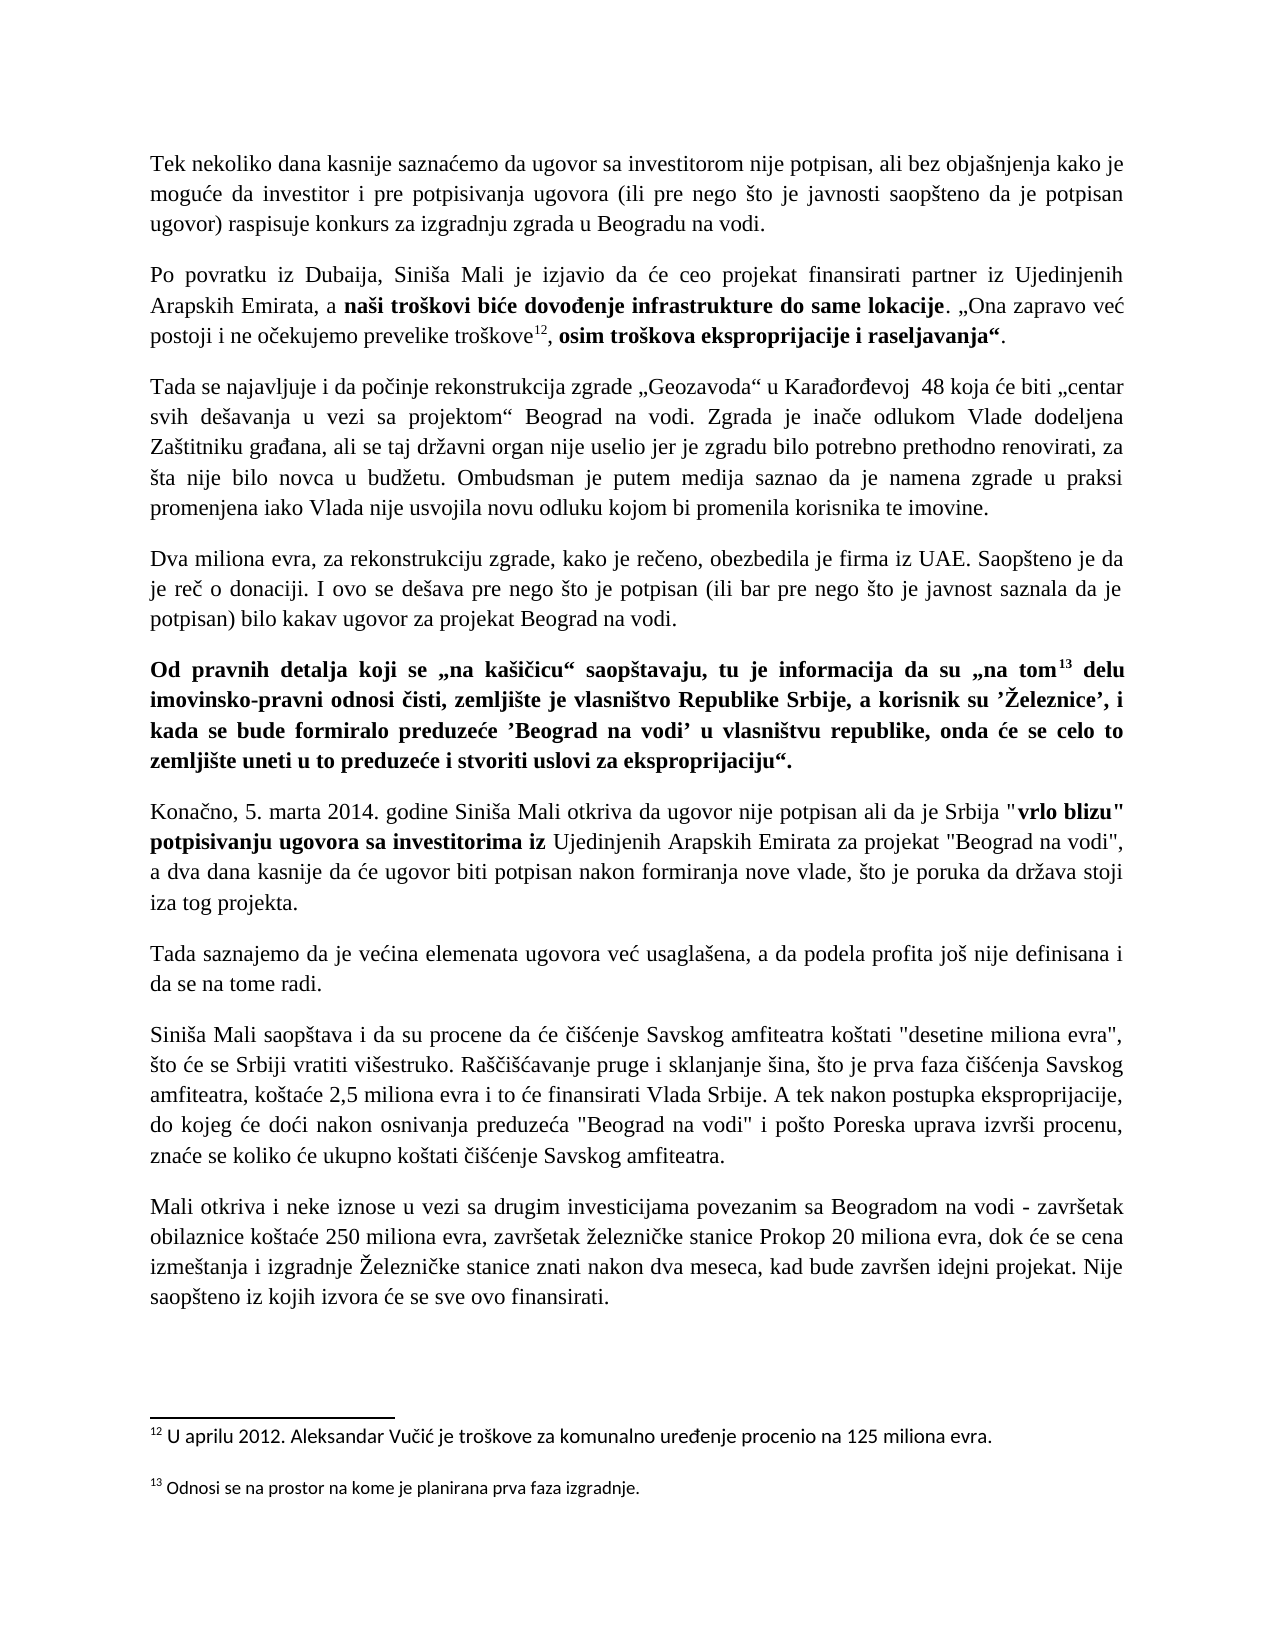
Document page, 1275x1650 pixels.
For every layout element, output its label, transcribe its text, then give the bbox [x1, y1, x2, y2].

text Po povratku iz Dubaija, Siniša Mali je izjavio da će ceo projekat finansirati partner iz Ujedinjenih Arapskih Emirata, a naši troškovi biće dovođenje infrastrukture do same lokacije. „Ona zapravo već postoji i ne očekujemo prevelike troškove, osim troškova eksproprijacije i raseljavanja“. [150, 261, 1125, 348]
text Dva miliona evra, za rekonstrukciju zgrade, kako je rečeno, obezbedila je firma iz UAE. Saopšteno je da je reč o donaciji. I ovo se dešava pre nego što je potpisan (ili bar pre nego što je javnost saznala da je potpisan) bilo kakav ugovor za projekat Beograd na vodi. [150, 545, 1125, 632]
text Siniša Mali saopštava i da su procene da će čišćenje Savskog amfiteatra koštati "desetine miliona evra", što će se Srbiji vratiti višestruko. Raščišćavanje pruge i sklanjanje šina, što je prva faza čišćenja Savskog amfiteatra, koštaće 2,5 miliona evra i to će finansirati Vlada Srbije. A tek nakon postupka eksproprijacije, do kojeg će doći nakon osnivanja preduzeća "Beograd na vodi" i pošto Poreska uprava izvrši procenu, znaće se koliko će ukupno koštati čišćenje Savskog amfiteatra. [150, 1021, 1125, 1168]
text Mali otkriva i neke iznose u vezi sa drugim investicijama povezanim sa Beogradom na vodi - završetak obilaznice koštaće 250 miliona evra, završetak železničke stanice Prokop 20 miliona evra, dok će se cena izmeštanja i izgradnje Železničke stanice znati nakon dva meseca, kad bude završen idejni projekat. Nije saopšteno iz kojih izvora će se sve ovo finansirati. [150, 1193, 1125, 1310]
text Tek nekoliko dana kasnije saznaćemo da ugovor sa investitorom nije potpisan, ali bez objašnjenja kako je moguće da investitor i pre potpisivanja ugovora (ili pre nego što je javnosti saopšteno da je potpisan ugovor) raspisuje konkurs za izgradnju zgrada u Beogradu na vodi. [150, 150, 1125, 237]
text Tada se najavljuje i da počinje rekonstrukcija zgrade „Geozavoda“ u Karađorđevoj 48 koja će biti „centar svih dešavanja u vezi sa projektom“ Beograd na vodi. Zgrada je inače odlukom Vlade dodeljena Zaštitniku građana, ali se taj državni organ nije uselio jer je zgradu bilo potrebno prethodno renovirati, za šta nije bilo novca u budžetu. Ombudsman je putem medija saznao da je namena zgrade u praksi promenjena iako Vlada nije usvojila novu odluku kojom bi promenila korisnika te imovine. [150, 373, 1125, 520]
text Tada saznajemo da je većina elemenata ugovora već usaglašena, a da podela profita još nije definisana i da se na tome radi. [150, 939, 1125, 996]
text Od pravnih detalja koji se „na kašičicu“ saopštavaju, tu je informacija da su „na tom delu imovinsko-pravni odnosi čisti, zemljište je vlasništvo Republike Srbije, a korisnik su ’Železnice’, i kada se bude formiralo preduzeće ’Beograd na vodi’ u vlasništvu republike, onda će se celo to zemljište uneti u to preduzeće i stvoriti uslovi za eksproprijaciju“. [150, 656, 1125, 773]
text Konačno, 5. marta 2014. godine Siniša Mali otkriva da ugovor nije potpisan ali da je Srbija "vrlo blizu" potpisivanju ugovora sa investitorima iz Ujedinjenih Arapskih Emirata za projekat "Beograd na vodi", a dva dana kasnije da će ugovor biti potpisan nakon formiranja nove vlade, što je poruka da država stoji iza tog projekta. [150, 798, 1125, 915]
